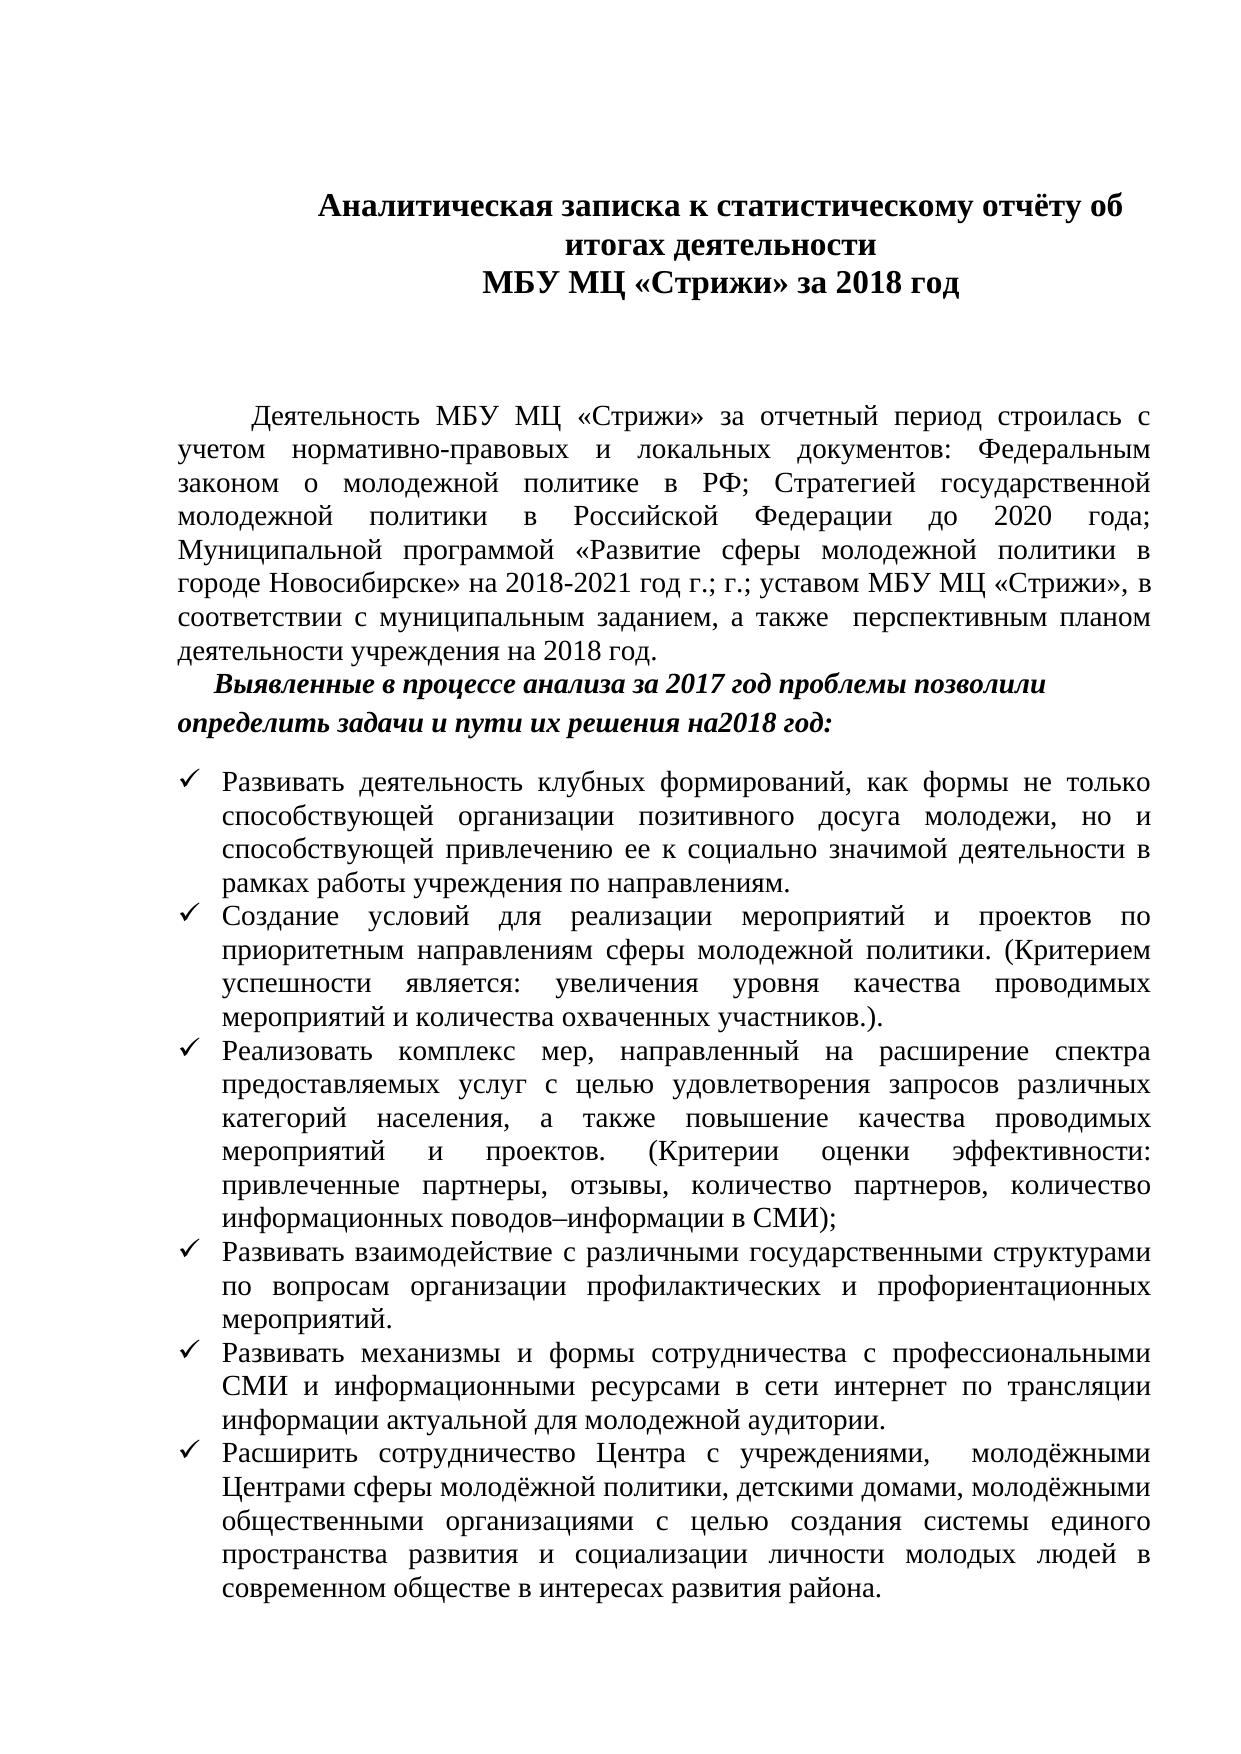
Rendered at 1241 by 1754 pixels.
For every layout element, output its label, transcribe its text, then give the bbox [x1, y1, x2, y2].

text Деятельность МБУ МЦ «Стрижи» за отчетный период строилась с учетом нормативно-правовых и локальных документов: Федеральным законом о молодежной политике в РФ; Стратегией государственной молодежной политики в Российской Федерации до 2020 года; Муниципальной программой «Развитие сферы молодежной политики в городе Новосибирске» на 2018-2021 год г.; г.; уставом МБУ МЦ «Стрижи», в соответствии с муниципальным заданием, а также перспективным планом деятельности учреждения на 2018 год. [177, 398, 1152, 666]
list Создание условий для реализации мероприятий и проектов по приоритетным направлениям сферы молодежной политики. (Критерием успешности является: увеличения уровня качества проводимых мероприятий и количества охваченных участников.). [177, 898, 1152, 1033]
list Развивать деятельность клубных формирований, как формы не только способствующей организации позитивного досуга молодежи, но и способствующей привлечению ее к социально значимой деятельности в рамках работы учреждения по направлениям. [177, 764, 1152, 898]
list Развивать взаимодействие с различными государственными структурами по вопросам организации профилактических и профориентационных мероприятий. [177, 1234, 1152, 1335]
list Развивать механизмы и формы сотрудничества с профессиональными СМИ и информационными ресурсами в сети интернет по трансляции информации актуальной для молодежной аудитории. [177, 1335, 1152, 1436]
list Реализовать комплекс мер, направленный на расширение спектра предоставляемых услуг с целью удовлетворения запросов различных категорий населения, а также повышение качества проводимых мероприятий и проектов. (Критерии оценки эффективности: привлеченные партнеры, отзывы, количество партнеров, количество информационных поводов–информации в СМИ); [177, 1033, 1152, 1234]
list Аналитическая записка к статистическому отчёту об итогах деятельности [290, 186, 1152, 262]
text Выявленные в процессе анализа за 2017 год проблемы позволили определить задачи и пути их решения на2018 год: [177, 666, 1152, 738]
list Расширить сотрудничество Центра с учреждениями, молодёжными Центрами сферы молодёжной политики, детскими домами, молодёжными общественными организациями с целью создания системы единого пространства развития и социализации личности молодых людей в современном обществе в интересах развития района. [177, 1436, 1152, 1603]
list МБУ МЦ «Стрижи» за 2018 год [290, 262, 1152, 301]
